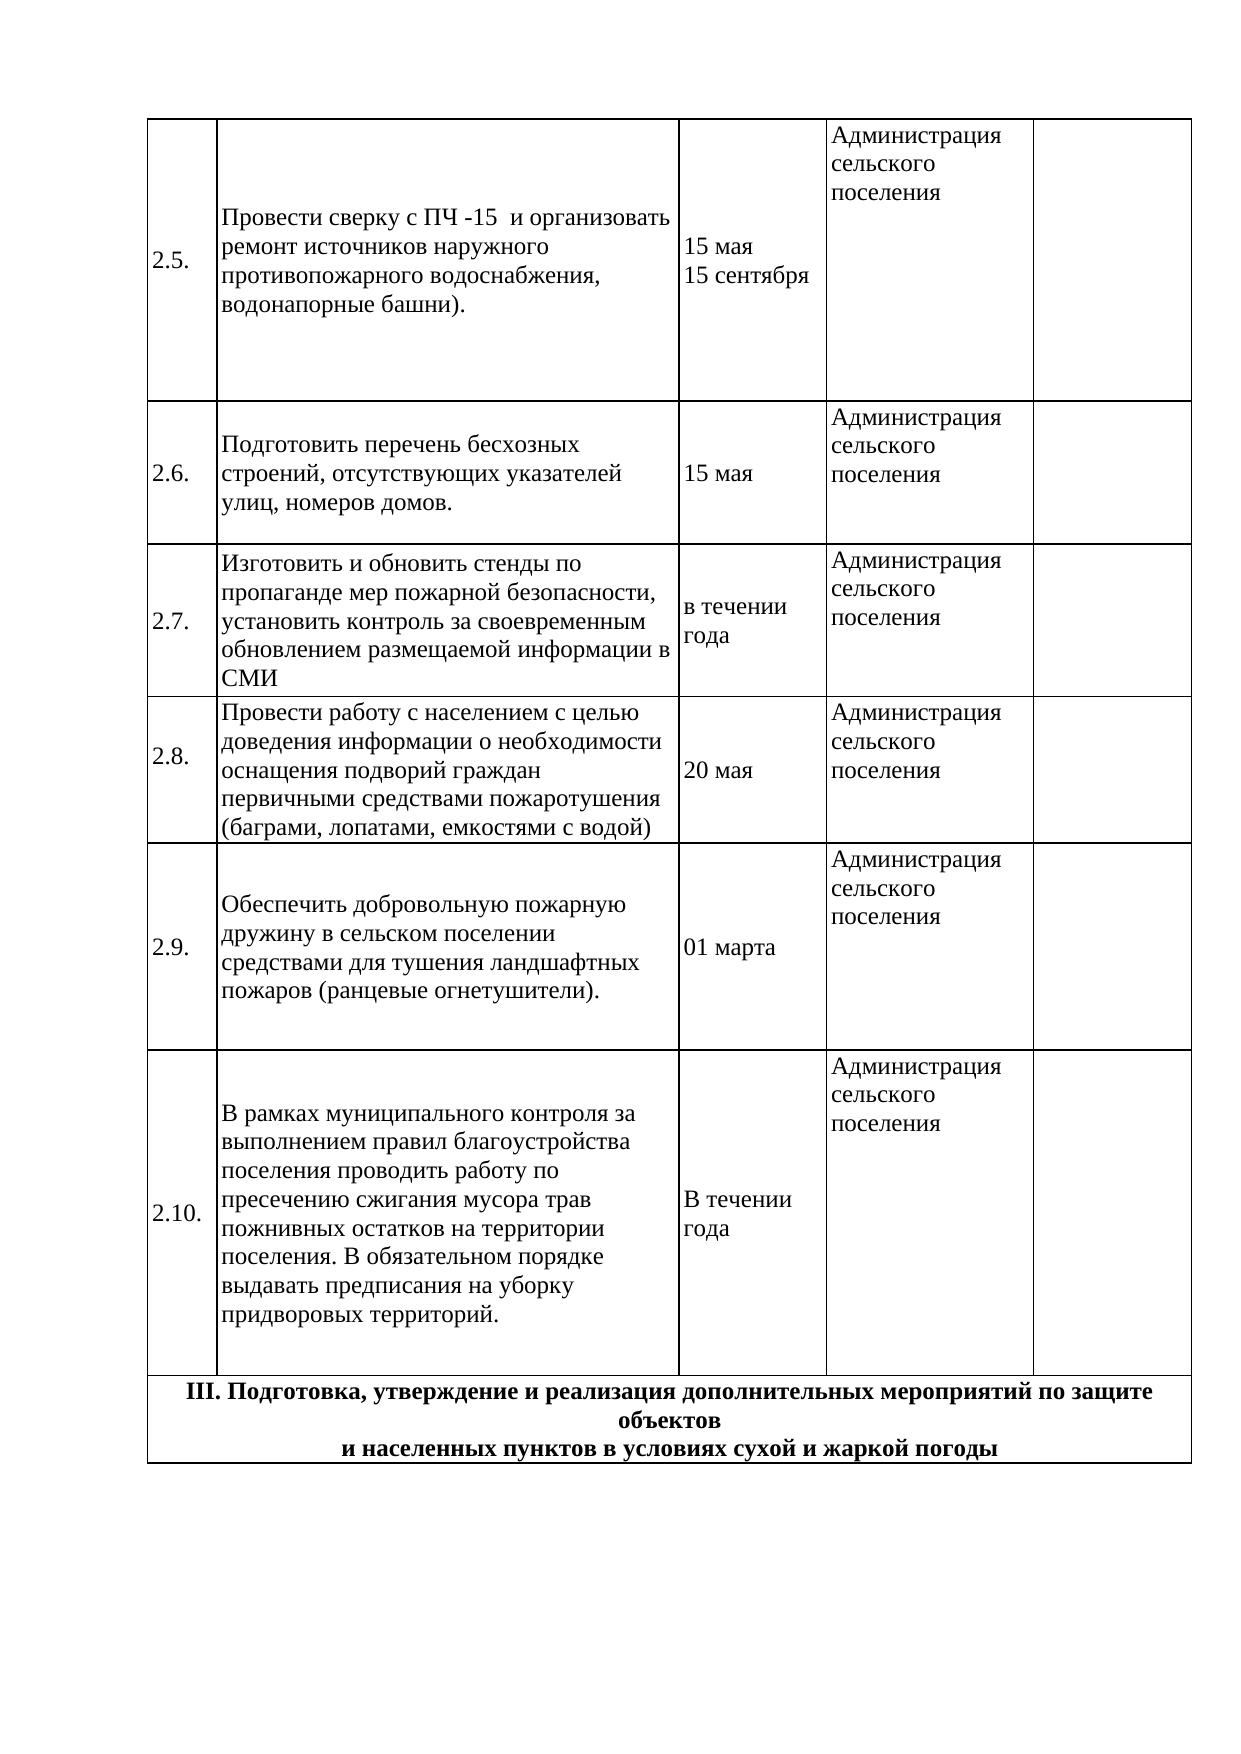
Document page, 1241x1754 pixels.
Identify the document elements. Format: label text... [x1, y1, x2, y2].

table_cell Администрация сельского поселения [827, 545, 1033, 696]
table_cell в течении года [680, 545, 826, 696]
table_cell 15 мая [680, 402, 826, 543]
table_cell III. Подготовка, утверждение и реализация дополнительных мероприятий по защите объектов и населенных пунктов в условиях сухой и жаркой погоды [148, 1376, 1191, 1462]
table_cell Администрация сельского поселения [827, 844, 1033, 1049]
table_cell 01 марта [680, 844, 826, 1049]
table_cell Изготовить и обновить стенды по пропаганде мер пожарной безопасности, установить контроль за своевременным обновлением размещаемой информации в СМИ [218, 545, 678, 696]
table_cell [1034, 545, 1191, 696]
table_cell 2.8. [148, 697, 216, 842]
table_cell [1034, 120, 1191, 400]
table_cell Обеспечить добровольную пожарную дружину в сельском поселении средствами для тушения ландшафтных пожаров (ранцевые огнетушители). [218, 844, 678, 1049]
table_cell В рамках муниципального контроля за выполнением правил благоустройства поселения проводить работу по пресечению сжигания мусора трав пожнивных остатков на территории поселения. В обязательном порядке выдавать предписания на уборку придворовых территорий. [218, 1051, 678, 1374]
table_cell [1034, 697, 1191, 842]
table_cell Подготовить перечень бесхозных строений, отсутствующих указателей улиц, номеров домов. [218, 402, 678, 543]
table_cell 2.10. [148, 1051, 216, 1374]
table_cell В течении года [680, 1051, 826, 1374]
table_cell [1034, 1051, 1191, 1374]
table_cell 2.9. [148, 844, 216, 1049]
table_cell 2.5. [148, 120, 216, 400]
table_cell [1034, 844, 1191, 1049]
table_cell Администрация сельского поселения [827, 697, 1033, 842]
table_cell 2.6. [148, 402, 216, 543]
table_cell Провести сверку с ПЧ -15 и организовать ремонт источников наружного противопожарного водоснабжения, водонапорные башни). [218, 120, 678, 400]
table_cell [827, 120, 1033, 400]
table_cell 15 мая 15 сентября [680, 120, 826, 400]
table_cell Администрация сельского поселения [827, 1051, 1033, 1374]
table_cell Администрация сельского поселения [827, 402, 1033, 543]
table_cell [1034, 402, 1191, 543]
table_cell 20 мая [680, 697, 826, 842]
table_cell Провести работу с населением с целью доведения информации о необходимости оснащения подворий граждан первичными средствами пожаротушения (баграми, лопатами, емкостями с водой) для оказания первой помощи по тушению пожаров. [218, 697, 678, 842]
table_cell 2.7. [148, 545, 216, 696]
